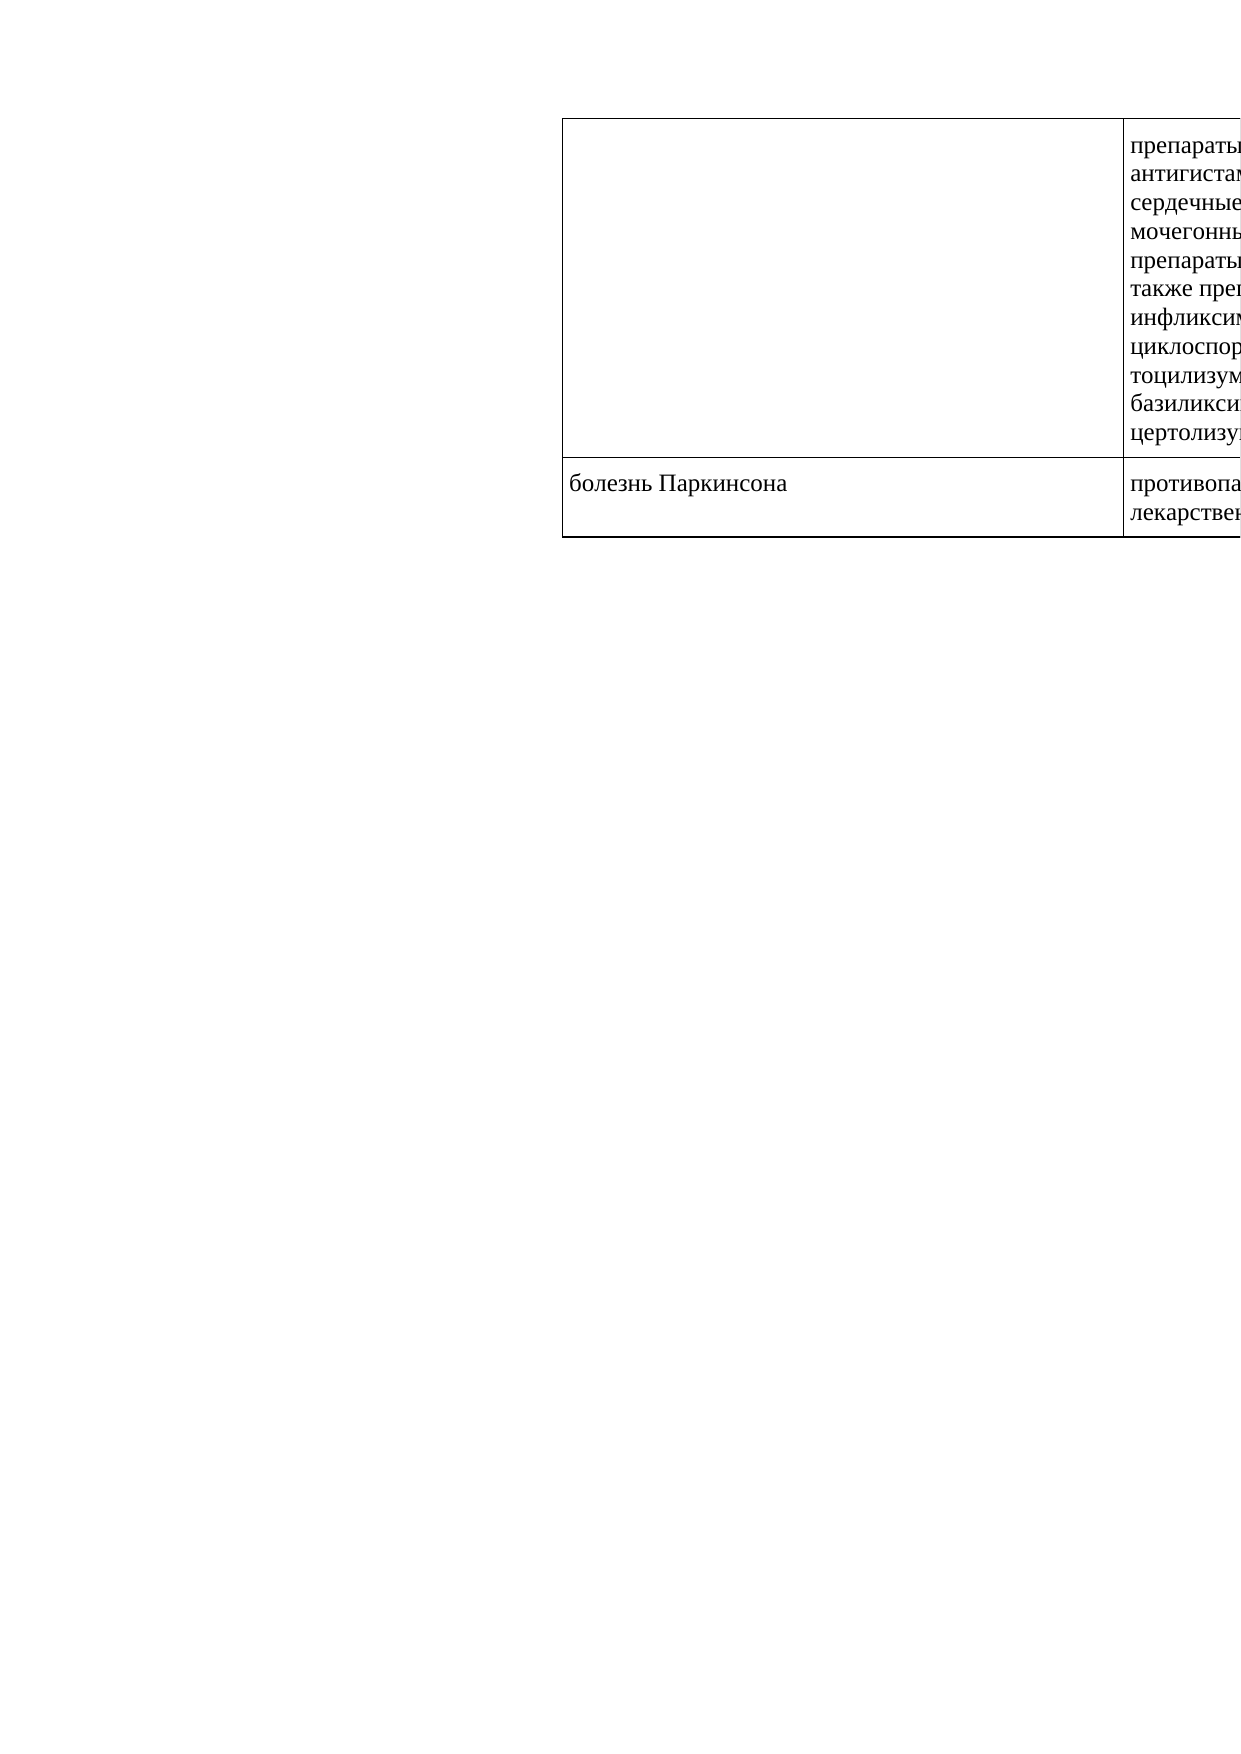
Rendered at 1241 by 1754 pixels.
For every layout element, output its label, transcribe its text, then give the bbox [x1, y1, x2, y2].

table_cell болезнь Паркинсона [563, 458, 1123, 536]
table_cell противопаркинсонические лекарственные препараты [1124, 458, 1240, 536]
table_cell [1124, 119, 1240, 457]
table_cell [563, 119, 1123, 457]
